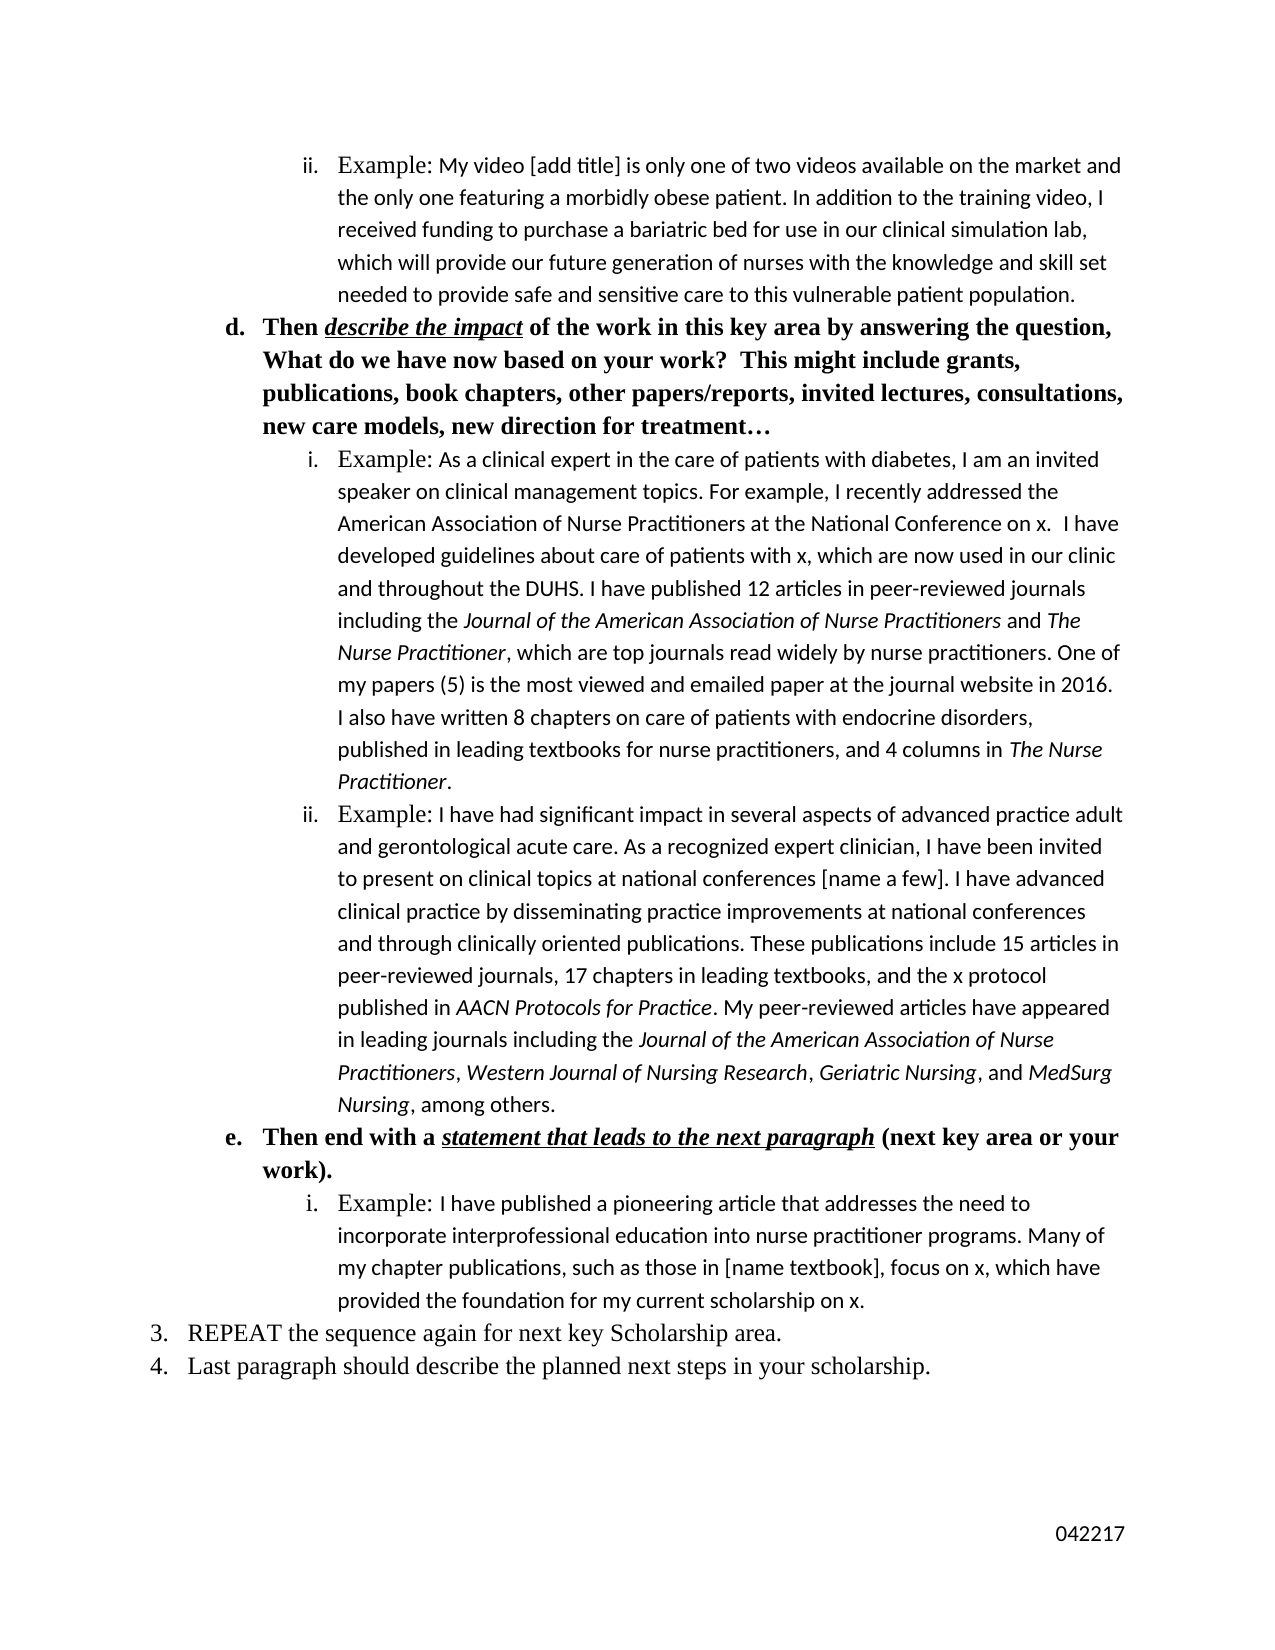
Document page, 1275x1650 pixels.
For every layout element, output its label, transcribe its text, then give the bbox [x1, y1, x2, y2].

list Then describe the impact of the work in this key area by answering the question, What do we have now based on your work? This might include grants, publications, book chapters, other papers/reports, invited lectures, consultations, new care models, new direction for treatment… [225, 312, 1125, 440]
list Example: I have published a pioneering article that addresses the need to incorporate interprofessional education into nurse practitioner programs. Many of my chapter publications, such as those in [name textbook], focus on x, which have provided the foundation for my current scholarship on x. [319, 1188, 1125, 1314]
list Example: I have had significant impact in several aspects of advanced practice adult and gerontological acute care. As a recognized expert clinician, I have been invited to present on clinical topics at national conferences [name a few]. I have advanced clinical practice by disseminating practice improvements at national conferences and through clinically oriented publications. These publications include 15 articles in peer-reviewed journals, 17 chapters in leading textbooks, and the x protocol published in AACN Protocols for Practice. My peer-reviewed articles have appeared in leading journals including the Journal of the American Association of Nurse Practitioners, Western Journal of Nursing Research, Geriatric Nursing, and MedSurg Nursing, among others. [319, 799, 1125, 1118]
list REPEAT the sequence again for next key Scholarship area. [150, 1318, 1125, 1347]
list Last paragraph should describe the planned next steps in your scholarship. [150, 1351, 1125, 1380]
list Example: As a clinical expert in the care of patients with diabetes, I am an invited speaker on clinical management topics. For example, I recently addressed the American Association of Nurse Practitioners at the National Conference on x. I have developed guidelines about care of patients with x, which are now used in our clinic and throughout the DUHS. I have published 12 articles in peer-reviewed journals including the Journal of the American Association of Nurse Practitioners and The Nurse Practitioner, which are top journals read widely by nurse practitioners. One of my papers (5) is the most viewed and emailed paper at the journal website in 2016. I also have written 8 chapters on care of patients with endocrine disorders, published in leading textbooks for nurse practitioners, and 4 columns in The Nurse Practitioner. [319, 444, 1125, 795]
list Then end with a statement that leads to the next paragraph (next key area or your work). [225, 1122, 1125, 1184]
list Example: My video [add title] is only one of two videos available on the market and the only one featuring a morbidly obese patient. In addition to the training video, I received funding to purchase a bariatric bed for use in our clinical simulation lab, which will provide our future generation of nurses with the knowledge and skill set needed to provide safe and sensitive care to this vulnerable patient population. [319, 150, 1125, 308]
